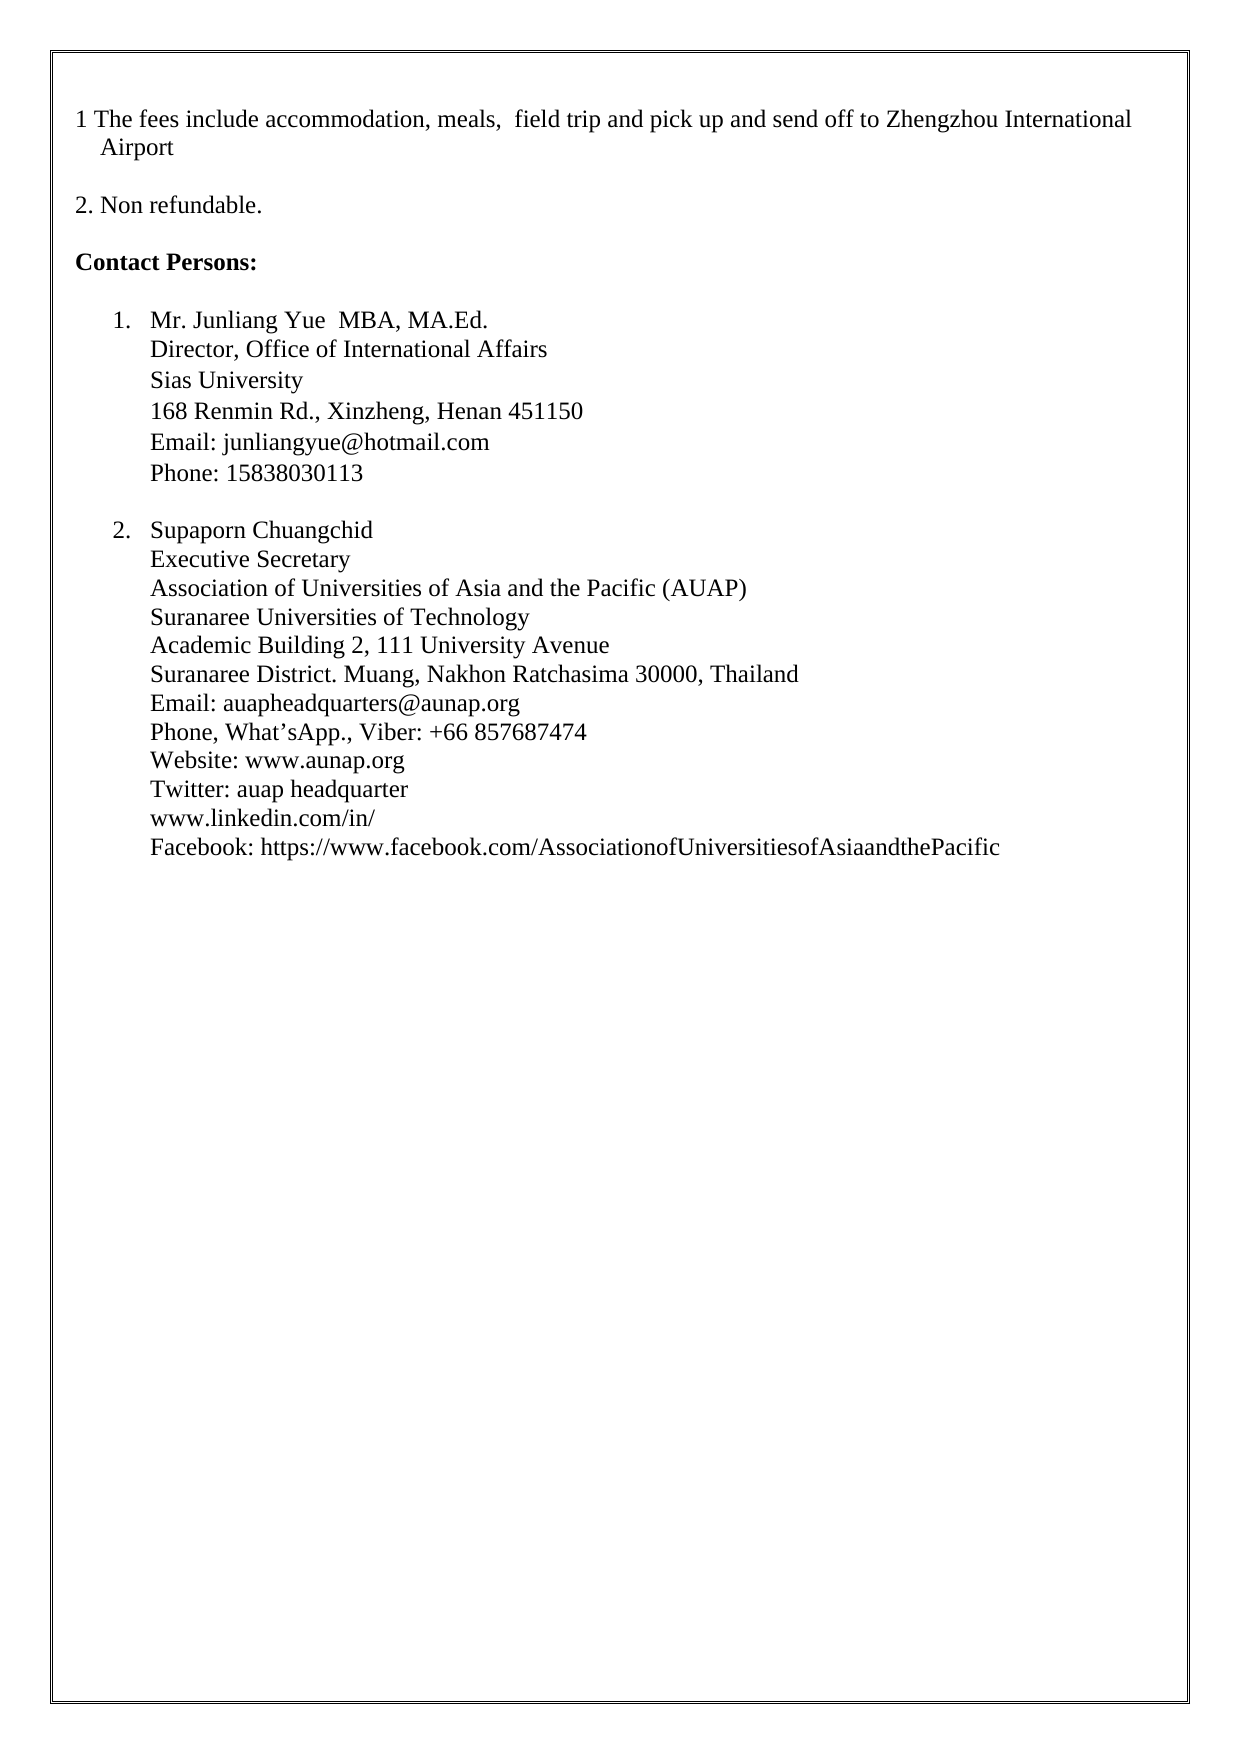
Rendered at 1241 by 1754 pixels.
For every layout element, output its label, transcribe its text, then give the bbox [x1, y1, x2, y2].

text Twitter: auap headquarter [75, 774, 1165, 803]
text www.linkedin.com/in/ [75, 803, 1165, 832]
list Sias University [150, 365, 1165, 393]
text Association of Universities of Asia and the Pacific (AUAP) [75, 573, 1165, 602]
text Website: www.aunap.org [75, 745, 1165, 774]
list Director, Office of International Affairs [150, 334, 1165, 362]
text Suranaree District. Muang, Nakhon Ratchasima 30000, Thailand [75, 659, 1165, 688]
list 168 Renmin Rd., Xinzheng, Henan 451150 [150, 396, 1165, 424]
text Facebook: https://www.facebook.com/AssociationofUniversitiesofAsiaandthePacific [75, 832, 1165, 860]
text Contact Persons: [75, 247, 1165, 276]
text Email: auapheadquarters@aunap.org [75, 688, 1165, 717]
list Phone: 15838030113 [150, 458, 1165, 487]
list Mr. Junliang Yue MBA, MA.Ed. [112, 305, 1165, 334]
list Email: junliangyue@hotmail.com [150, 427, 1165, 456]
text Phone, What’sApp., Viber: +66 857687474 [75, 717, 1165, 745]
text Academic Building 2, 111 University Avenue [75, 630, 1165, 659]
text Suranaree Universities of Technology [75, 602, 1165, 630]
text 1 The fees include accommodation, meals, field trip and pick up and send off to Zhengzhou International [75, 104, 1165, 132]
text Executive Secretary [75, 544, 1165, 573]
text Airport [75, 132, 1165, 161]
list Supaporn Chuangchid [112, 515, 1165, 544]
text 2. Non refundable. [75, 190, 1165, 219]
